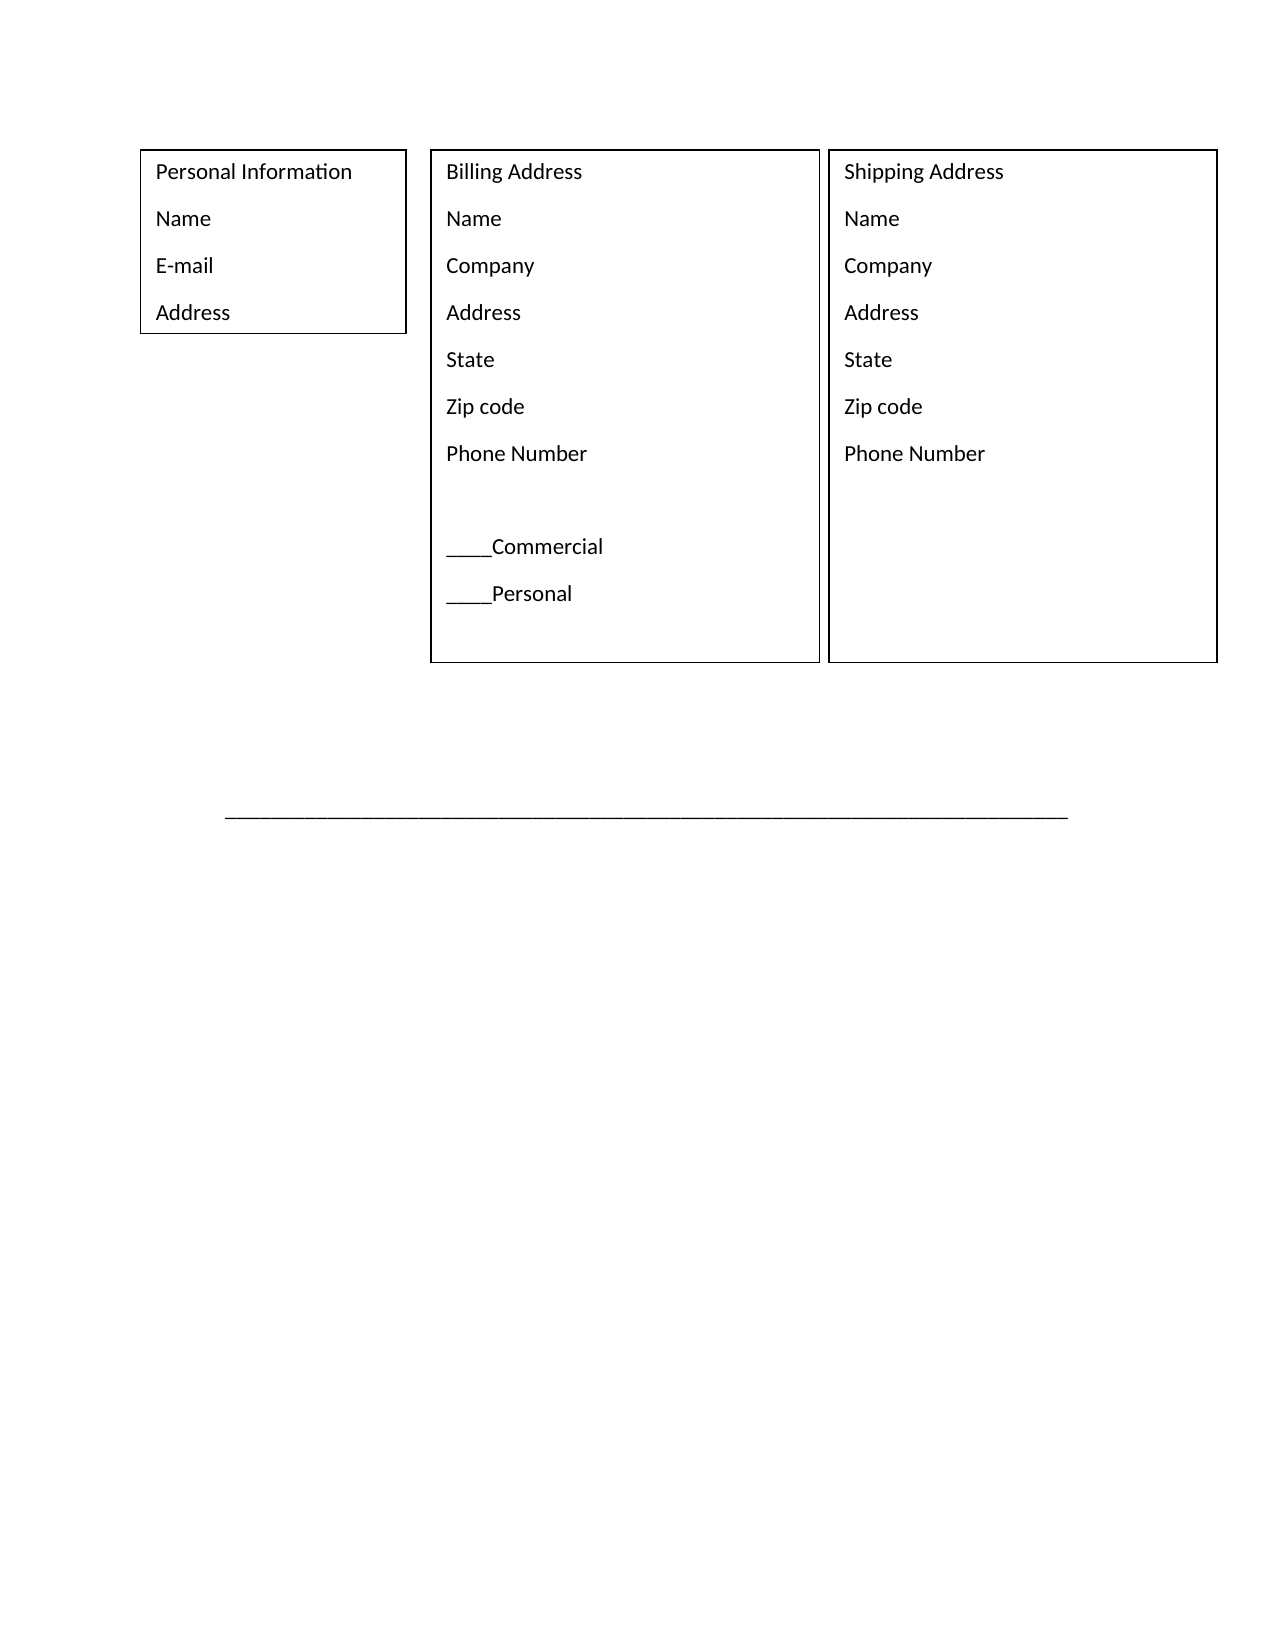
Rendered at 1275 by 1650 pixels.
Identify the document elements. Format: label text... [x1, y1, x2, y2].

text __________________________________________________________________________ [150, 150, 1125, 822]
